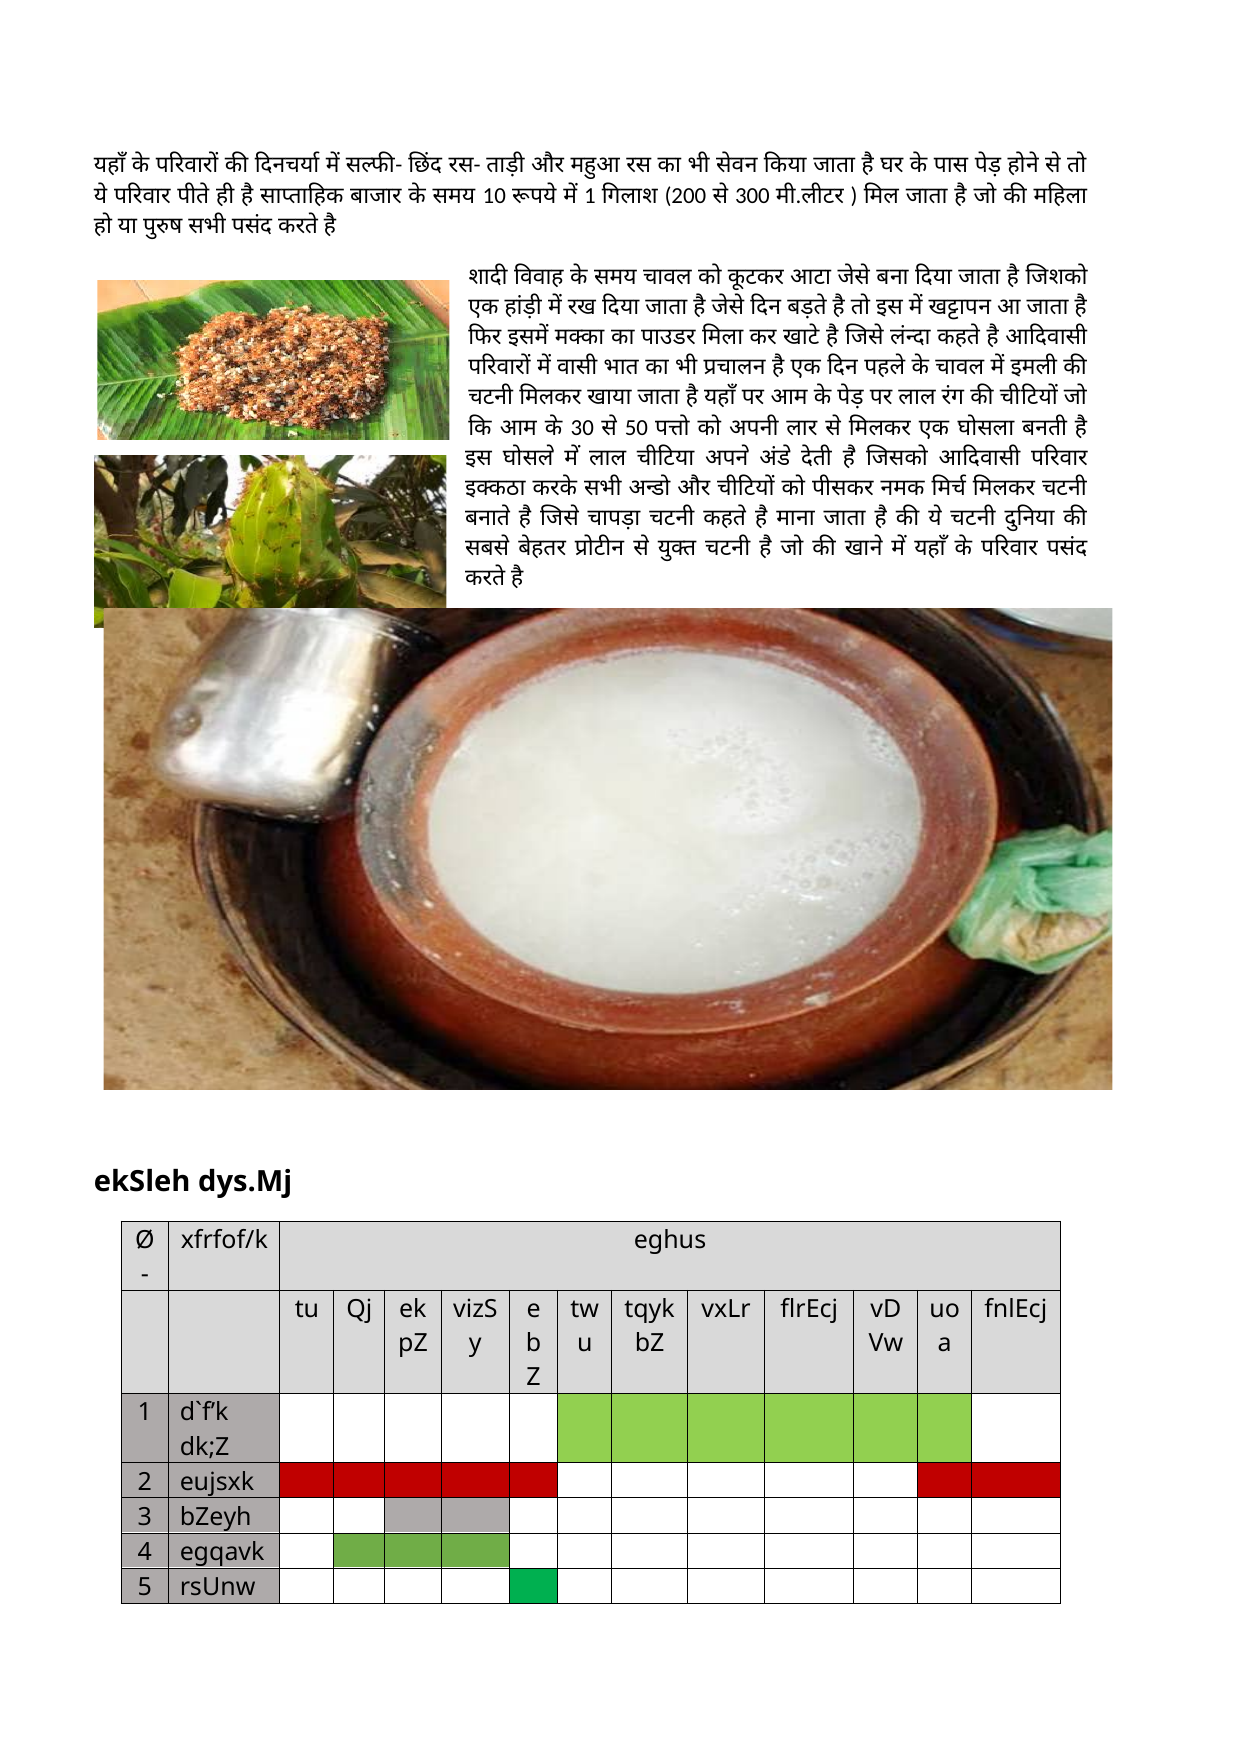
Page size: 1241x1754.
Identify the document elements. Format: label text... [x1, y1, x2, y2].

table_cell [612, 1463, 687, 1497]
table_cell [854, 1498, 917, 1532]
table_cell [442, 1394, 509, 1462]
table_cell [442, 1498, 509, 1532]
table_cell vDVw [854, 1291, 917, 1393]
table_cell 5 [122, 1569, 168, 1603]
text शादी विवाह के समय चावल को कूटकर आटा जेसे बना दिया जाता है जिशको एक हांड़ी में रख दिया जाता है जेसे दिन बड़ते है तो इस में खट्टापन आ जाता है फिर इसमें मक्का का पाउडर मिला कर खाटे है जिसे लंन्दा कहते है आदिवासी परिवारों में वासी भात का भी प्रचालन है एक दिन पहले के चावल में इमली की चटनी मिलकर खाया जाता है यहाँ पर आम के पेड़ पर लाल रंग की चीटियों जो कि आम के 30 से 50 पत्तो को अपनी लार से मिलकर एक घोसला बनती है इस घोसले में लाल चीटिया अपने अंडे देती है जिसको आदिवासी परिवार इक्कठा करके सभी अन्डो और चीटियों को पीसकर नमक मिर्च मिलकर चटनी बनाते है जिसे चापड़ा चटनी कहते है माना जाता है की ये चटनी दुनिया की सबसे बेहतर प्रोटीन से युक्त चटनी है जो की खाने में यहाँ के परिवार पसंद करते है [94, 264, 1087, 595]
table_cell rsUnw iRrk [169, 1569, 279, 1603]
table_cell d`f’k dk;Z [169, 1394, 279, 1462]
table_cell tu [280, 1291, 333, 1393]
table_cell [280, 1569, 333, 1603]
table_cell uoa [918, 1291, 971, 1393]
table_cell [334, 1534, 384, 1567]
table_cell [972, 1463, 1060, 1497]
table_cell [280, 1463, 333, 1497]
table_cell vizSy [442, 1291, 509, 1393]
table_cell [765, 1534, 853, 1567]
table_cell [558, 1534, 611, 1567]
table_cell bZeyh [169, 1498, 279, 1532]
table_cell [918, 1498, 971, 1532]
table_cell [972, 1534, 1060, 1567]
table_cell [510, 1463, 557, 1497]
table_cell Qj [334, 1291, 384, 1393]
table_cell [334, 1569, 384, 1603]
picture [94, 455, 1112, 1090]
picture [97, 280, 450, 440]
table_cell [972, 1394, 1060, 1462]
table_cell [385, 1463, 441, 1497]
table_cell [558, 1394, 611, 1462]
table_cell [765, 1569, 853, 1603]
table_cell [854, 1534, 917, 1567]
table_cell egqavk [169, 1534, 279, 1567]
table_cell [280, 1534, 333, 1567]
table_cell [510, 1569, 557, 1603]
table_cell [612, 1498, 687, 1532]
table_cell ekpZ [385, 1291, 441, 1393]
table_cell tqykbZ [612, 1291, 687, 1393]
table_cell [558, 1569, 611, 1603]
table_cell [510, 1534, 557, 1567]
table_cell [918, 1534, 971, 1567]
table_cell [558, 1498, 611, 1532]
table_cell 2 [122, 1463, 168, 1497]
table_cell [122, 1291, 168, 1393]
table_header Ø- [122, 1222, 168, 1290]
table_cell [688, 1394, 764, 1462]
table_cell [688, 1498, 764, 1532]
table_cell [280, 1498, 333, 1532]
table_cell [442, 1534, 509, 1567]
table_cell vxLr [688, 1291, 764, 1393]
table_header eghus [280, 1222, 1060, 1290]
table_cell [688, 1569, 764, 1603]
table_cell 3 [122, 1498, 168, 1532]
table_cell [854, 1463, 917, 1497]
table_cell [765, 1463, 853, 1497]
table_cell [442, 1569, 509, 1603]
table_cell [854, 1394, 917, 1462]
table_cell [385, 1534, 441, 1567]
table_cell [972, 1569, 1060, 1603]
table_cell [558, 1463, 611, 1497]
table_cell eujsxk [169, 1463, 279, 1497]
table_cell twu [558, 1291, 611, 1393]
table_cell [918, 1394, 971, 1462]
table_cell [280, 1394, 333, 1462]
table_cell ebZ [510, 1291, 557, 1393]
table_cell [612, 1569, 687, 1603]
table_cell [334, 1394, 384, 1462]
table_cell fnlEcj [972, 1291, 1060, 1393]
table_cell [612, 1394, 687, 1462]
table_cell [385, 1498, 441, 1532]
text ekSleh dys.Mj [94, 1160, 1087, 1200]
table_header xfrfof/k [169, 1222, 279, 1290]
table_cell [612, 1534, 687, 1567]
table_cell [510, 1498, 557, 1532]
table_cell [765, 1394, 853, 1462]
table_cell 1 [122, 1394, 168, 1462]
table_cell [442, 1463, 509, 1497]
table_cell [510, 1394, 557, 1462]
table_cell [854, 1569, 917, 1603]
table_cell [334, 1463, 384, 1497]
table_cell 4 [122, 1534, 168, 1567]
table_cell [688, 1534, 764, 1567]
table_cell flrEcj [765, 1291, 853, 1393]
table_cell [385, 1569, 441, 1603]
table_cell [688, 1463, 764, 1497]
table_cell [334, 1498, 384, 1532]
table_cell [972, 1498, 1060, 1532]
table_cell [385, 1394, 441, 1462]
table_cell [765, 1498, 853, 1532]
table_cell [918, 1463, 971, 1497]
text यहाँ के परिवारों की दिनचर्या में सल्फी- छिंद रस- ताड़ी और महुआ रस का भी सेवन किया जाता है घर के पास पेड़ होने से तो ये परिवार पीते ही है साप्ताहिक बाजार के समय 10 रूपये में 1 गिलाश (200 से 300 मी.लीटर ) मिल जाता है जो की महिला हो या पुरुष सभी पसंद करते है [94, 150, 1087, 243]
table_cell [918, 1569, 971, 1603]
table_cell [169, 1291, 279, 1393]
